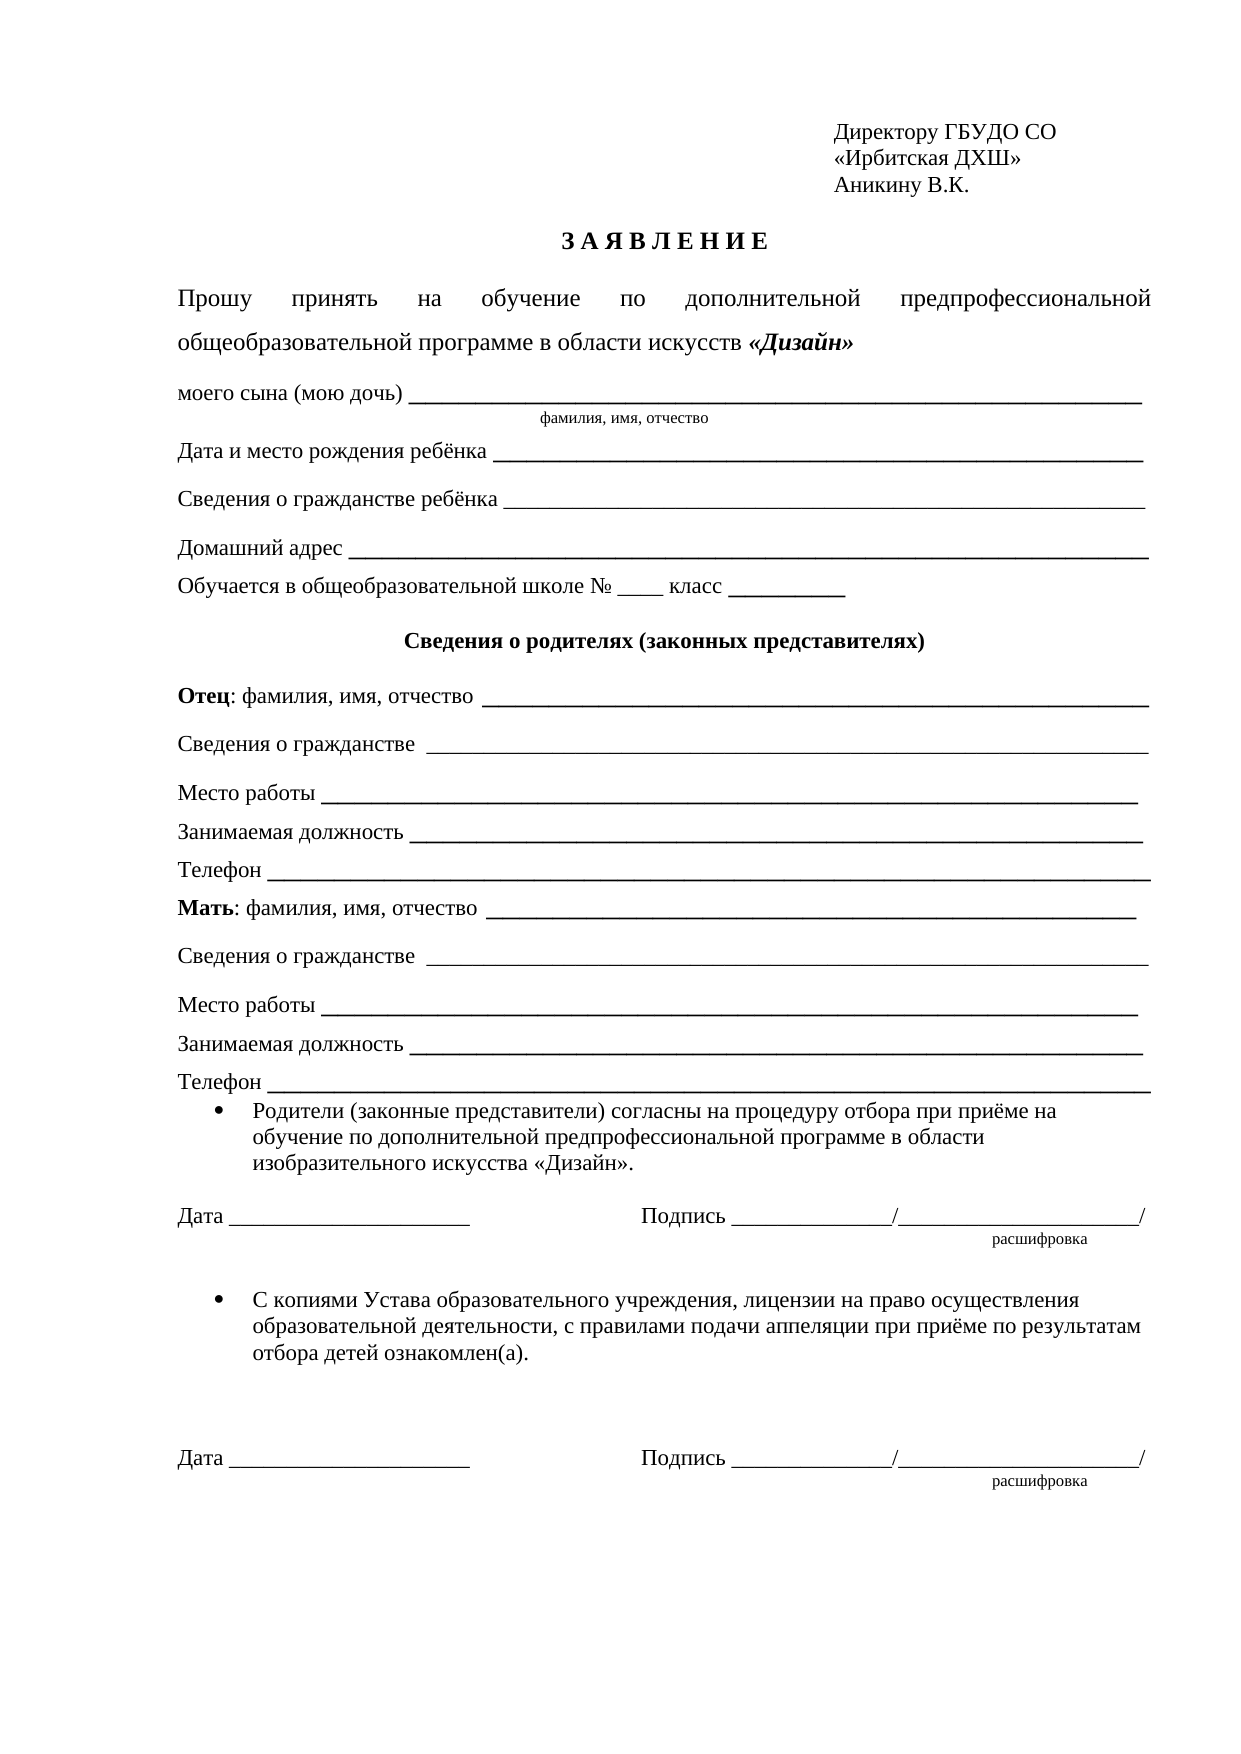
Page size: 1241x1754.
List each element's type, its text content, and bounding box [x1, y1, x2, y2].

text Мать: фамилия, имя, отчество _______________________________________ [177, 885, 1152, 923]
text Дата _____________________ Подпись ______________/_____________________/ [177, 1202, 1152, 1228]
text Сведения о гражданстве _______________________________________________________________ [177, 730, 1152, 757]
subtitle З А Я В Л Е Н И Е [177, 226, 1152, 255]
text Место работы _________________________________________________ [177, 770, 1152, 808]
text Домашний адрес ________________________________________________ [177, 524, 1152, 562]
text Занимаемая должность ____________________________________________ [177, 808, 1152, 846]
list С копиями Устава образовательного учреждения, лицензии на право осуществления образовательной деятельности, с правилами подачи аппеляции при приёме по результатам отбора детей ознакомлен(а). [215, 1286, 1152, 1365]
text Сведения о гражданстве _______________________________________________________________ [177, 942, 1152, 968]
subtitle Сведения о родителях (законных представителях) [177, 627, 1152, 653]
text Аникину В.К. [833, 171, 1152, 197]
text Занимаемая должность ____________________________________________ [177, 1020, 1152, 1058]
text Телефон _____________________________________________________ [177, 846, 1152, 885]
text Прошу принять на обучение по дополнительной предпрофессиональной общеобразовательной программе в области искусств «Дизайн» [177, 283, 1152, 355]
text Отец: фамилия, имя, отчество ________________________________________ [177, 673, 1152, 711]
text Дата _____________________ Подпись ______________/_____________________/ [177, 1444, 1152, 1470]
text фамилия, имя, отчество [177, 408, 1152, 427]
text Обучается в общеобразовательной школе № ____ класс _______ [177, 562, 1152, 601]
text расшифровка [177, 1228, 1152, 1248]
text Сведения о гражданстве ребёнка ________________________________________________________ [177, 485, 1152, 511]
text Место работы _________________________________________________ [177, 982, 1152, 1020]
text моего сына (мою дочь) ____________________________________________ [177, 370, 1152, 408]
text Дата и место рождения ребёнка _______________________________________ [177, 427, 1152, 466]
text расшифровка [177, 1470, 1152, 1489]
text Телефон _____________________________________________________ [177, 1058, 1152, 1097]
list Родители (законные представители) согласны на процедуру отбора при приёме на обучение по дополнительной предпрофессиональной программе в области изобразительного искусства «Дизайн». [215, 1097, 1152, 1176]
text Директору ГБУДО СО «Ирбитская ДХШ» [833, 118, 1152, 171]
